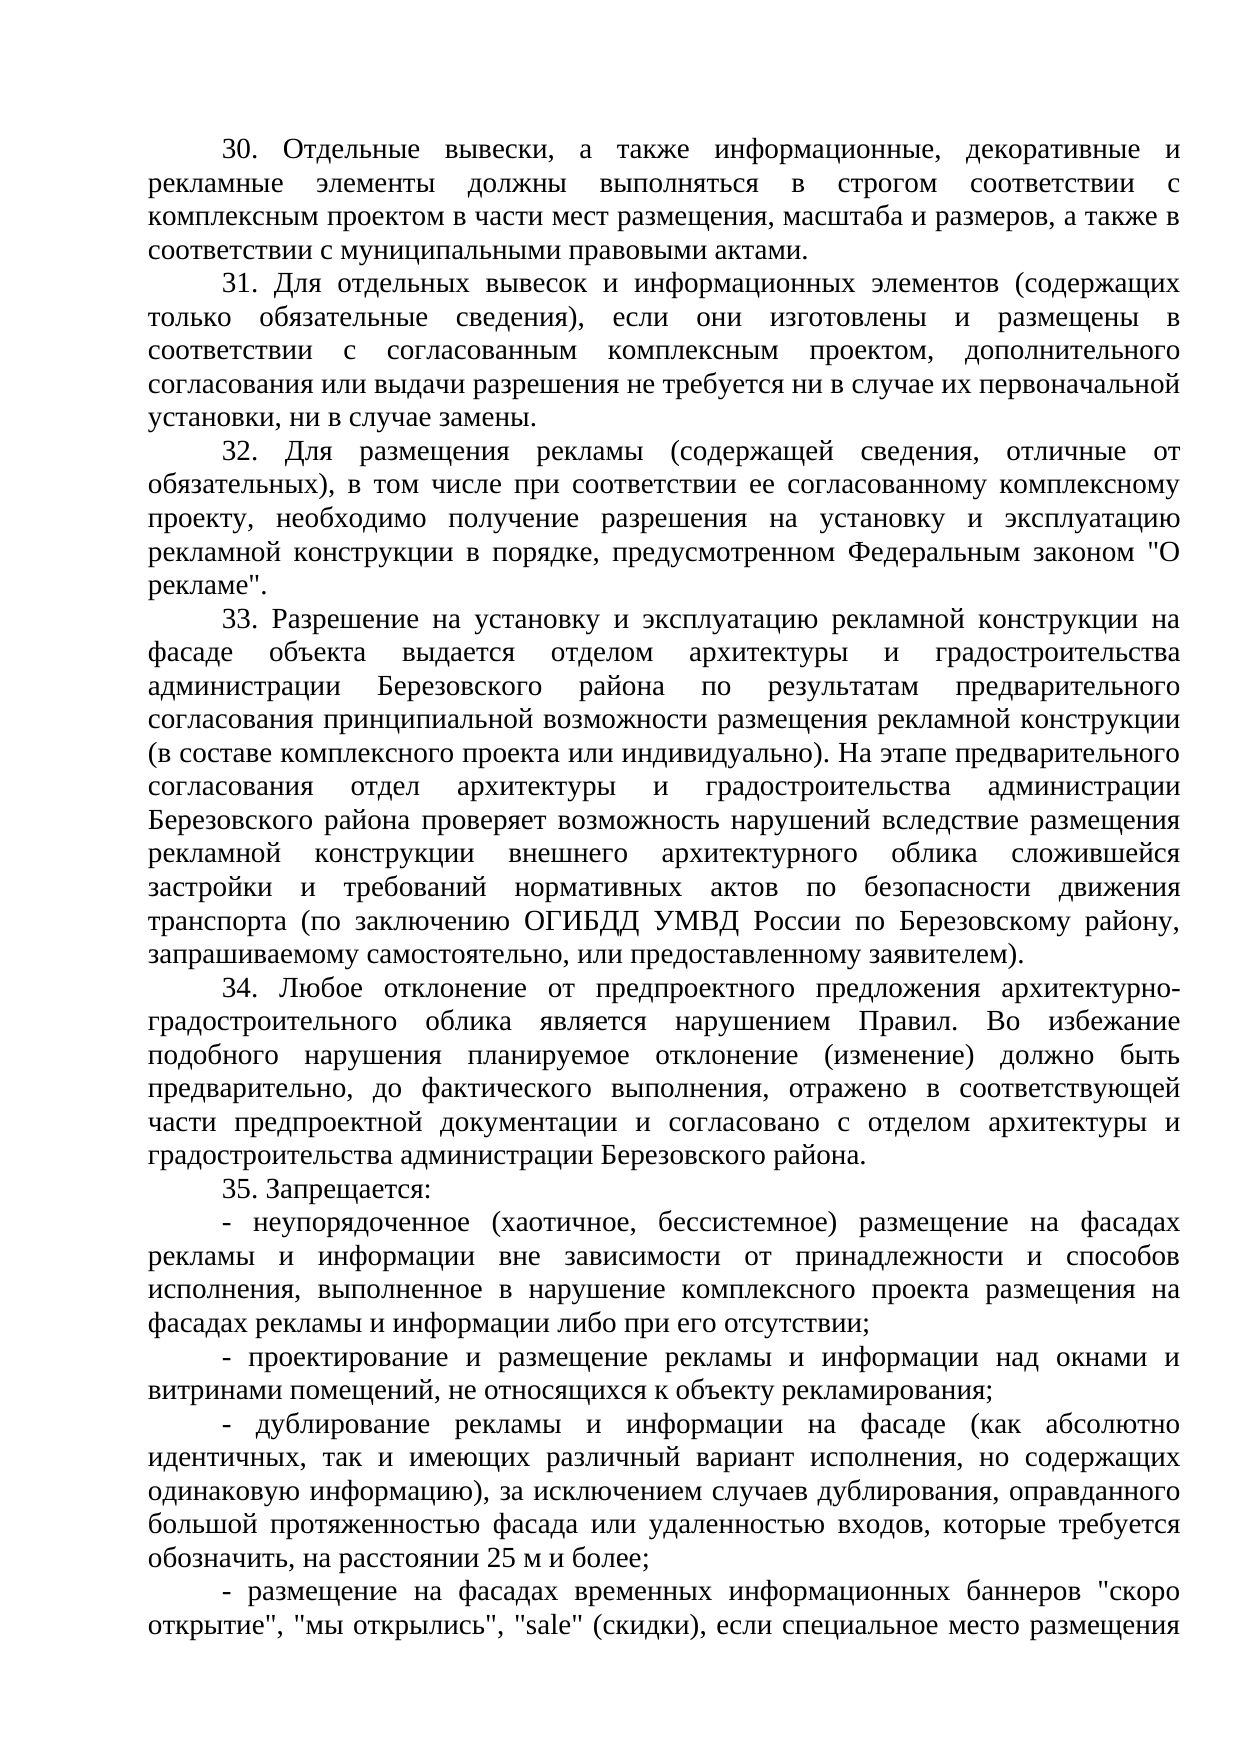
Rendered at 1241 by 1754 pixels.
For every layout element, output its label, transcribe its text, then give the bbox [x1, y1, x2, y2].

text 32. Для размещения рекламы (содержащей сведения, отличные от обязательных), в том числе при соответствии ее согласованному комплексному проекту, необходимо получение разрешения на установку и эксплуатацию рекламной конструкции в порядке, предусмотренном Федеральным законом "О рекламе". [148, 433, 1181, 601]
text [148, 1573, 1181, 1641]
text 30. Отдельные вывески, а также информационные, декоративные и рекламные элементы должны выполняться в строгом соответствии с комплексным проектом в части мест размещения, масштаба и размеров, а также в соответствии с муниципальными правовыми актами. [148, 131, 1181, 265]
text - проектирование и размещение рекламы и информации над окнами и витринами помещений, не относящихся к объекту рекламирования; [148, 1339, 1181, 1406]
text - дублирование рекламы и информации на фасаде (как абсолютно идентичных, так и имеющих различный вариант исполнения, но содержащих одинаковую информацию), за исключением случаев дублирования, оправданного большой протяженностью фасада или удаленностью входов, которые требуется обозначить, на расстоянии 25 м и более; [148, 1406, 1181, 1573]
text - неупорядоченное (хаотичное, бессистемное) размещение на фасадах рекламы и информации вне зависимости от принадлежности и способов исполнения, выполненное в нарушение комплексного проекта размещения на фасадах рекламы и информации либо при его отсутствии; [148, 1204, 1181, 1339]
text 35. Запрещается: [148, 1171, 1181, 1204]
text 34. Любое отклонение от предпроектного предложения архитектурно-градостроительного облика является нарушением Правил. Во избежание подобного нарушения планируемое отклонение (изменение) должно быть предварительно, до фактического выполнения, отражено в соответствующей части предпроектной документации и согласовано с отделом архитектуры и градостроительства администрации Березовского района. [148, 970, 1181, 1171]
text 33. Разрешение на установку и эксплуатацию рекламной конструкции на фасаде объекта выдается отделом архитектуры и градостроительства администрации Березовского района по результатам предварительного согласования принципиальной возможности размещения рекламной конструкции (в составе комплексного проекта или индивидуально). На этапе предварительного согласования отдел архитектуры и градостроительства администрации Березовского района проверяет возможность нарушений вследствие размещения рекламной конструкции внешнего архитектурного облика сложившейся застройки и требований нормативных актов по безопасности движения транспорта (по заключению ОГИБДД УМВД России по Березовскому району, запрашиваемому самостоятельно, или предоставленному заявителем). [148, 601, 1181, 970]
text 31. Для отдельных вывесок и информационных элементов (содержащих только обязательные сведения), если они изготовлены и размещены в соответствии с согласованным комплексным проектом, дополнительного согласования или выдачи разрешения не требуется ни в случае их первоначальной установки, ни в случае замены. [148, 265, 1181, 433]
